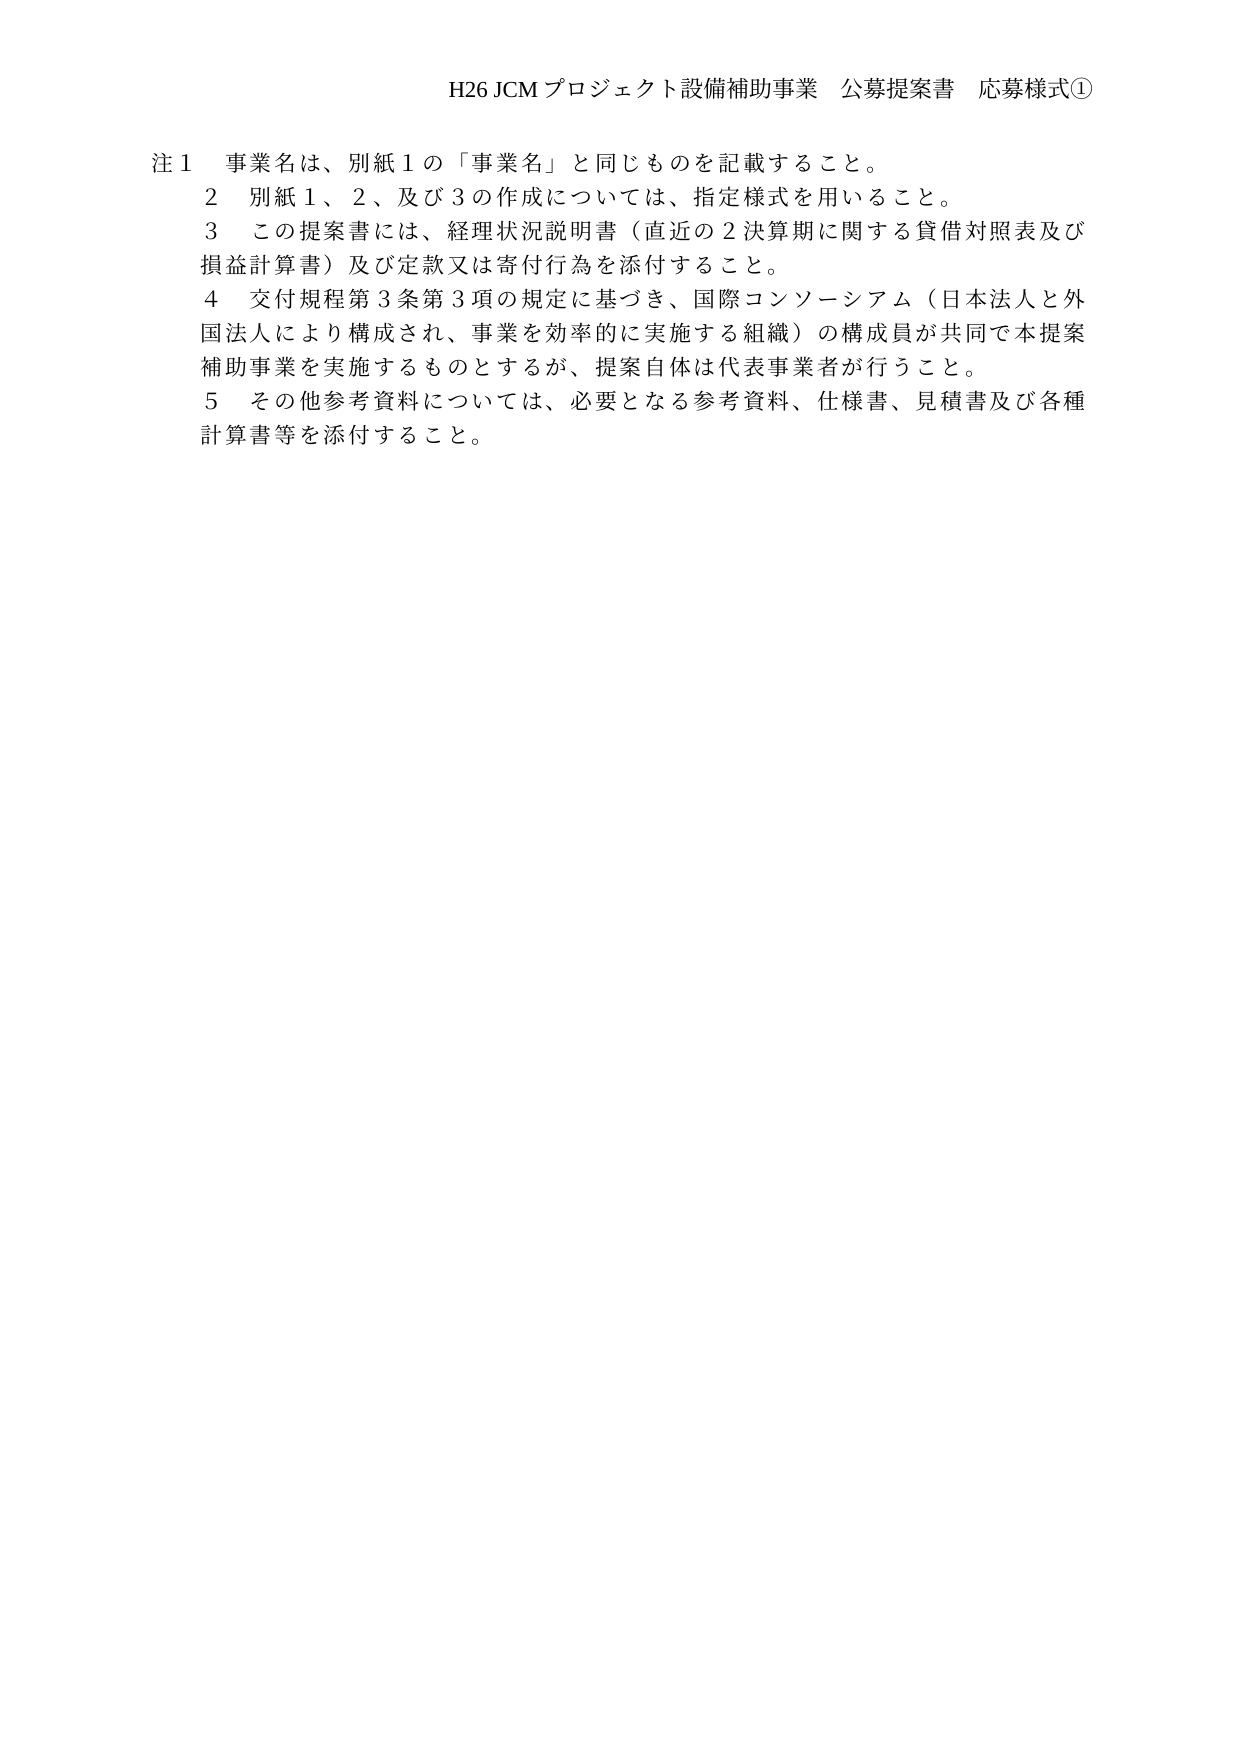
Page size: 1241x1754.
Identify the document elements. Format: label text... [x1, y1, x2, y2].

text ３ この提案書には、経理状況説明書（直近の２決算期に関する貸借対照表及び損益計算書）及び定款又は寄付行為を添付すること。 [176, 213, 1089, 281]
text ５ その他参考資料については、必要となる参考資料、仕様書、見積書及び各種計算書等を添付すること。 [176, 383, 1089, 451]
text 注１ 事業名は、別紙１の「事業名」と同じものを記載すること。 [151, 145, 1089, 179]
text ２ 別紙１、２、及び３の作成については、指定様式を用いること。 [176, 179, 1089, 213]
text ４ 交付規程第３条第３項の規定に基づき、国際コンソーシアム（日本法人と外国法人により構成され、事業を効率的に実施する組織）の構成員が共同で本提案補助事業を実施するものとするが、提案自体は代表事業者が行うこと。 [176, 281, 1089, 383]
